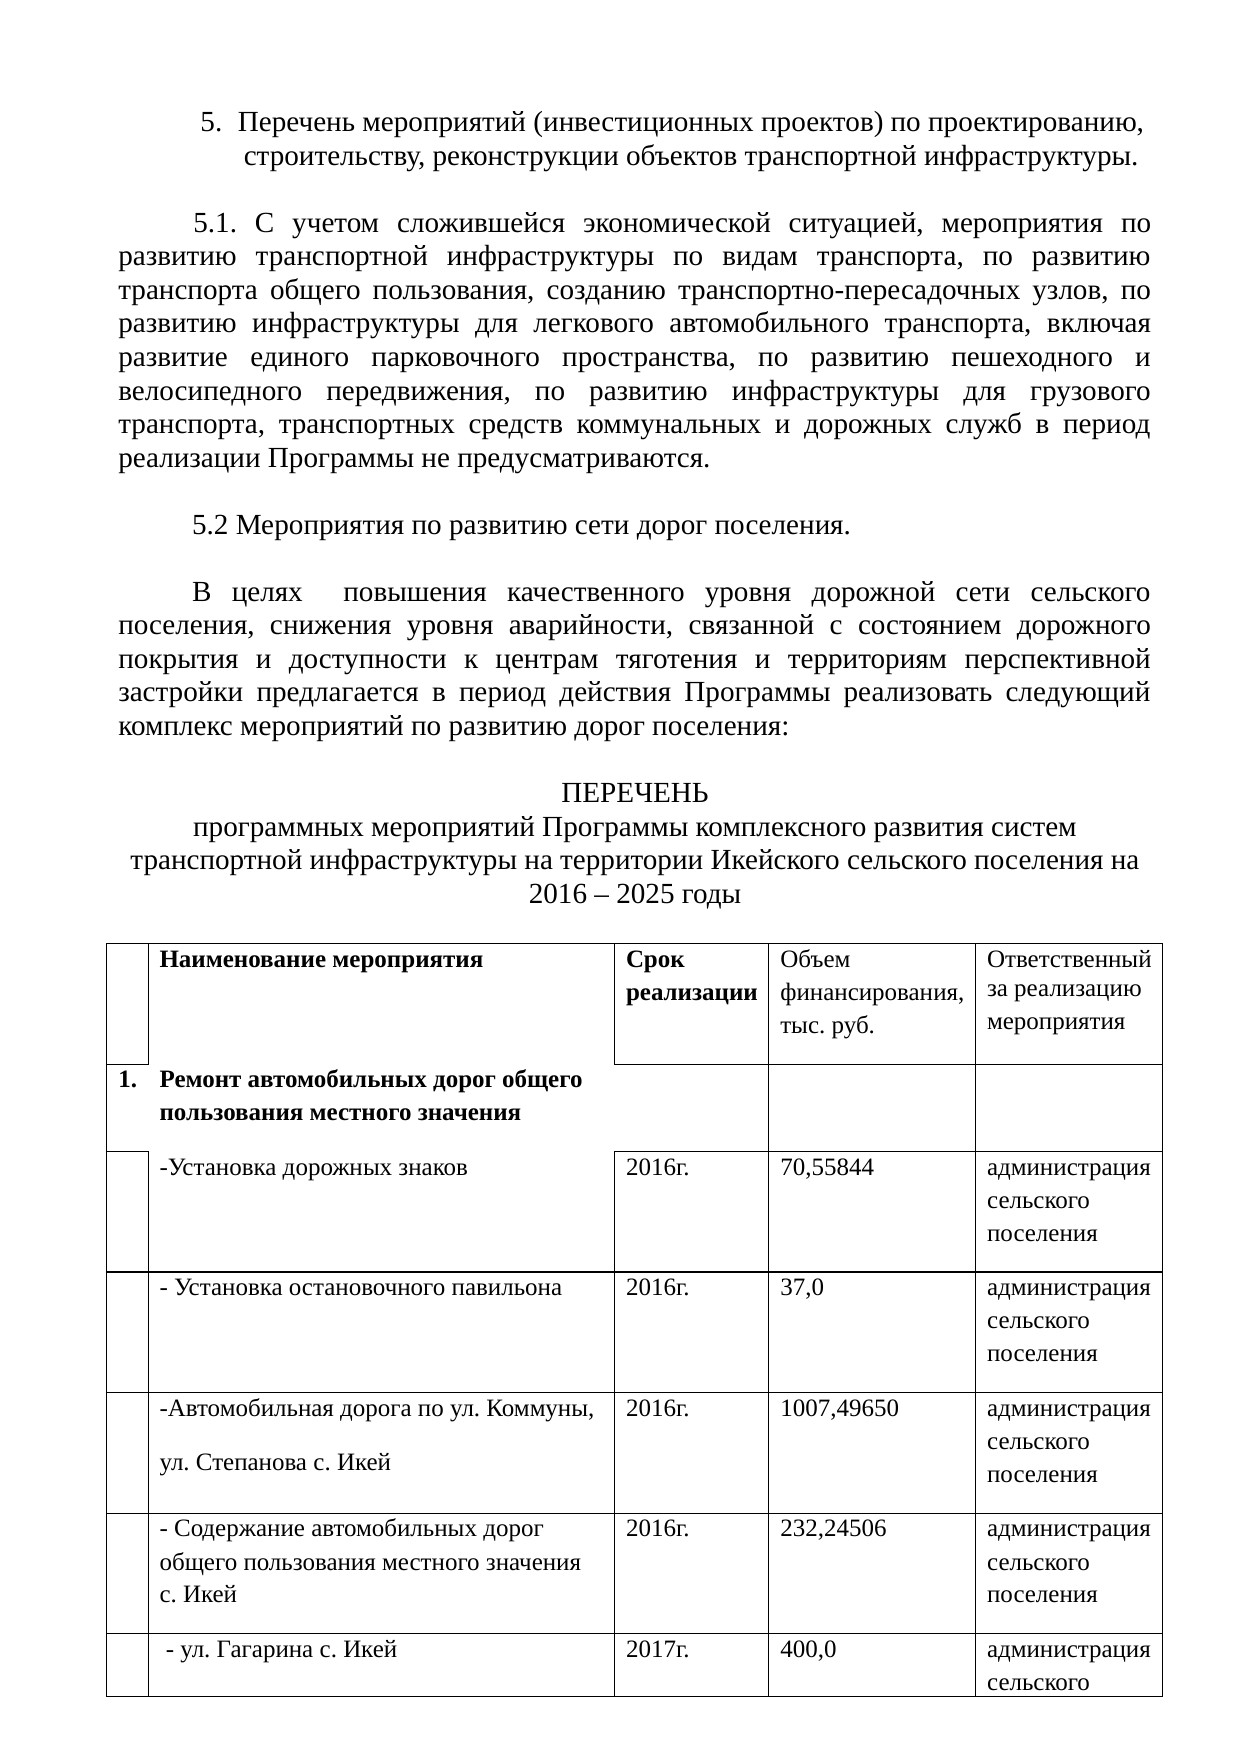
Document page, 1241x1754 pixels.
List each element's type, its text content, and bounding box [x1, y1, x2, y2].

table_cell [976, 1065, 1162, 1151]
table_cell 70,55844 [769, 1152, 975, 1271]
table_cell 2017г. [615, 1634, 768, 1696]
table_cell [615, 1065, 768, 1151]
table_cell 2016г. [615, 1514, 768, 1633]
table_cell 232,24506 [769, 1514, 975, 1633]
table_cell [976, 1514, 1162, 1633]
table_cell [107, 1634, 148, 1696]
table_cell [107, 1514, 148, 1633]
table_header [107, 944, 148, 1063]
text В целях повышения качественного уровня дорожной сети сельского поселения, снижения уровня аварийности, связанной с состоянием дорожного покрытия и доступности к центрам тяготения и территориям перспективной застройки предлагается в период действия Программы реализовать следующий комплекс мероприятий по развитию дорог поселения: [118, 574, 1152, 742]
text программных мероприятий Программы комплексного развития систем транспортной инфраструктуры на территории Икейского сельского поселения на 2016 – 2025 годы [118, 809, 1152, 909]
table_cell 2016г. [615, 1152, 768, 1271]
table_cell 2016г. [615, 1393, 768, 1512]
table_cell Ремонт автомобильных дорог общего пользования местного значения [148, 1064, 614, 1151]
table_cell -Автомобильная дорога по ул. Коммуны, ул. Степанова с. Икей [149, 1393, 614, 1512]
table_header Объем финансирования, тыс. руб. [769, 944, 975, 1063]
table_cell -Установка дорожных знаков [149, 1151, 614, 1271]
table_cell [107, 1273, 148, 1392]
table_cell [107, 1393, 148, 1512]
table_header Ответственный за реализацию мероприятия [976, 944, 1162, 1063]
list Перечень мероприятий (инвестиционных проектов) по проектированию, строительству, реконструкции объектов транспортной инфраструктуры. [193, 104, 1152, 171]
table_cell 1007,49650 [769, 1393, 975, 1512]
table_header Наименование мероприятия [149, 944, 614, 1063]
table_cell 37,0 [769, 1273, 975, 1392]
text 5.1. С учетом сложившейся экономической ситуацией, мероприятия по развитию транспортной инфраструктуры по видам транспорта, по развитию транспорта общего пользования, созданию транспортно-пересадочных узлов, по развитию инфраструктуры для легкового автомобильного транспорта, включая развитие единого парковочного пространства, по развитию пешеходного и велосипедного передвижения, по развитию инфраструктуры для грузового транспорта, транспортных средств коммунальных и дорожных служб в период реализации Программы не предусматриваются. [118, 205, 1152, 473]
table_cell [976, 1634, 1162, 1696]
table_cell [769, 1065, 975, 1151]
text ПЕРЕЧЕНЬ [118, 775, 1152, 809]
table_header Срок реализации [615, 944, 768, 1063]
table_cell администрация сельского поселения [976, 1273, 1162, 1392]
table_cell - Содержание автомобильных дорог общего пользования местного значения с. Икей [149, 1514, 614, 1633]
table_cell [107, 1152, 148, 1271]
table_cell 1. [107, 1065, 148, 1151]
table_cell - Установка остановочного павильона [149, 1273, 614, 1392]
table_cell 2016г. [615, 1273, 768, 1392]
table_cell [149, 1634, 614, 1696]
table_cell администрация сельского поселения [976, 1152, 1162, 1271]
text 5.2 Мероприятия по развитию сети дорог поселения. [118, 507, 1152, 540]
table_cell администрация сельского поселения [976, 1393, 1162, 1512]
table_cell 400,0 [769, 1634, 975, 1696]
